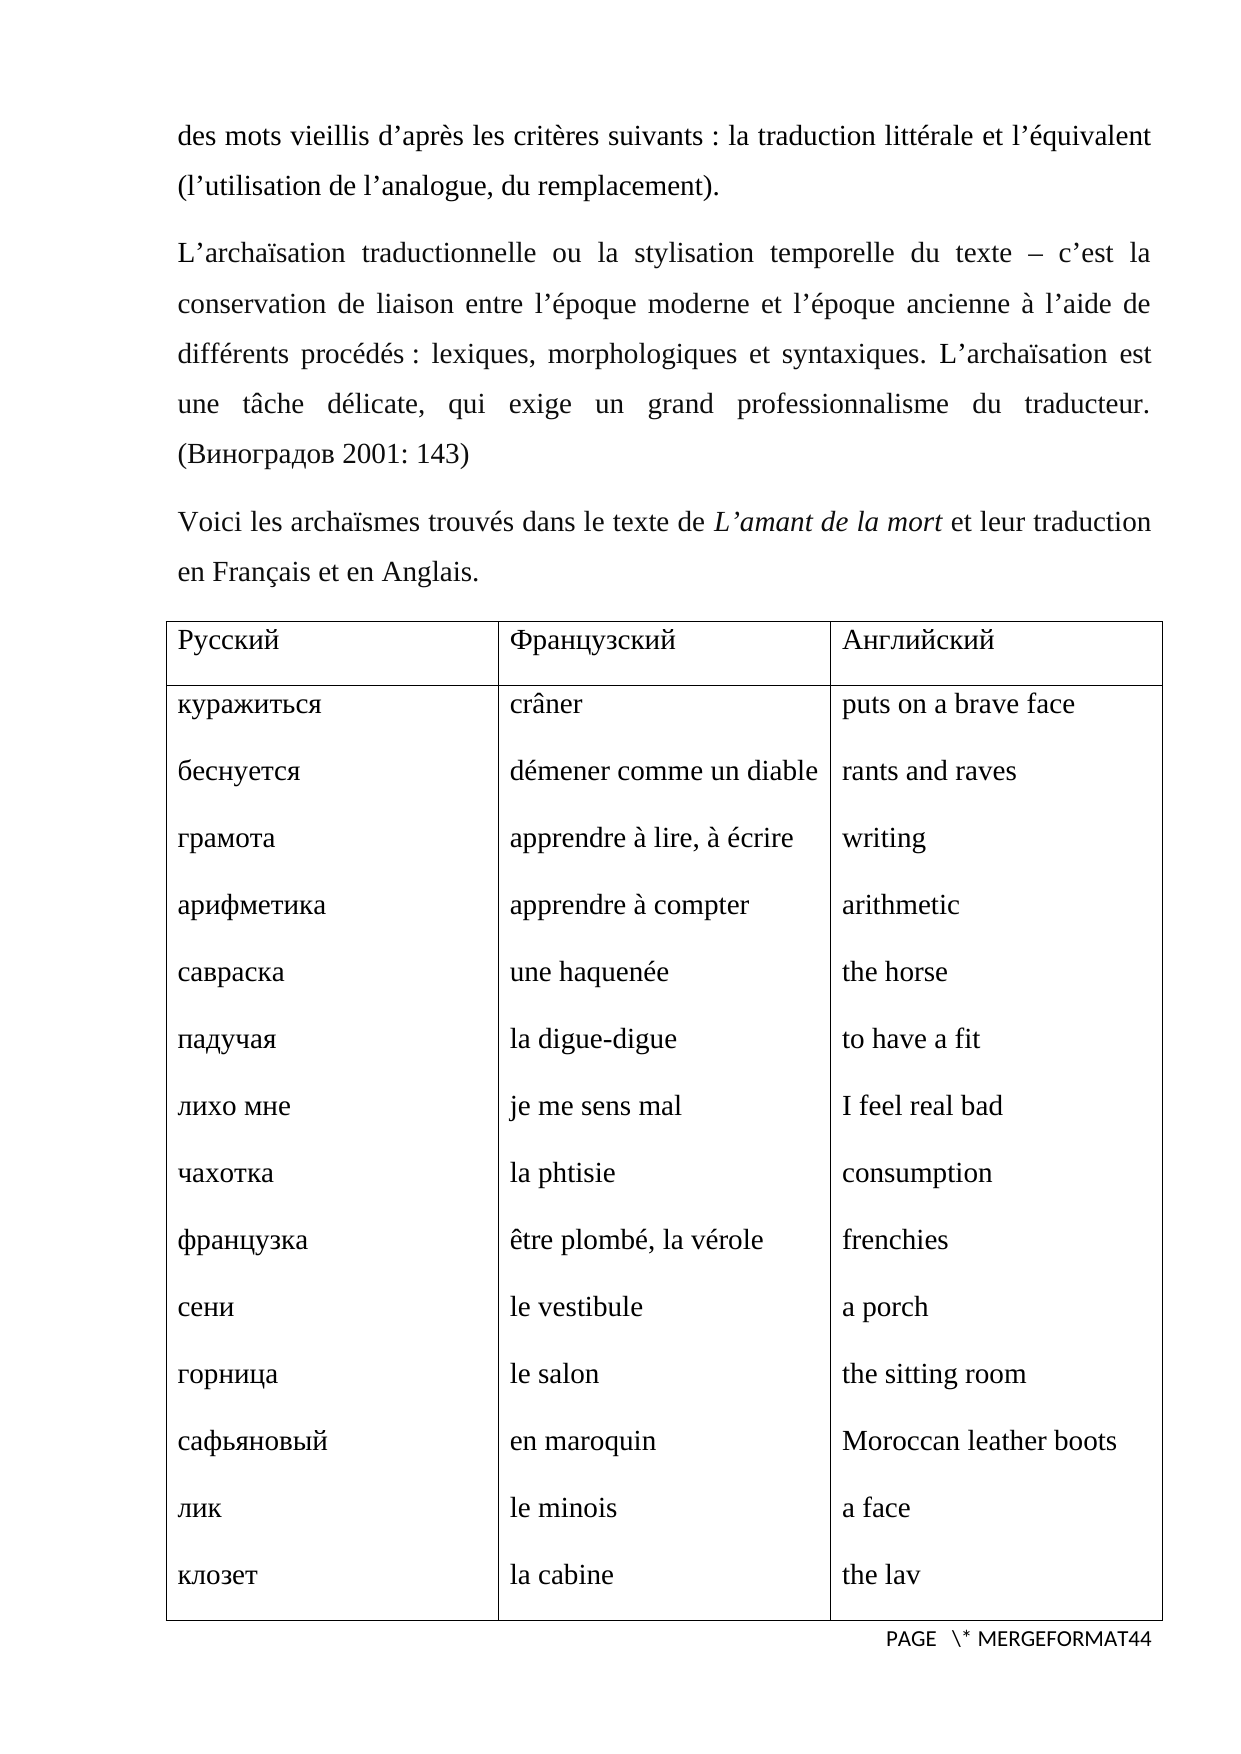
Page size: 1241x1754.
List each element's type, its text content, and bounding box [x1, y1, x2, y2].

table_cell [499, 686, 830, 1620]
table_header Русский [167, 622, 498, 685]
text Voici les archaïsmes trouvés dans le texte de L’amant de la mort et leur traduction en Français et en Anglais. [177, 504, 1152, 587]
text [177, 118, 1152, 202]
table_header Английский [831, 622, 1162, 685]
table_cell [831, 686, 1162, 1620]
table_header Французский [499, 622, 830, 685]
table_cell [167, 686, 498, 1620]
text L’archaïsation traductionnelle ou la stylisation temporelle du texte – c’est la conservation de liaison entre l’époque moderne et l’époque ancienne à l’aide de différents procédés : lexiques, morphologiques et syntaxiques. L’archaïsation est une tâche délicate, qui exige un grand professionnalisme du traducteur. (Виноградов 2001: 143) [177, 235, 1152, 470]
